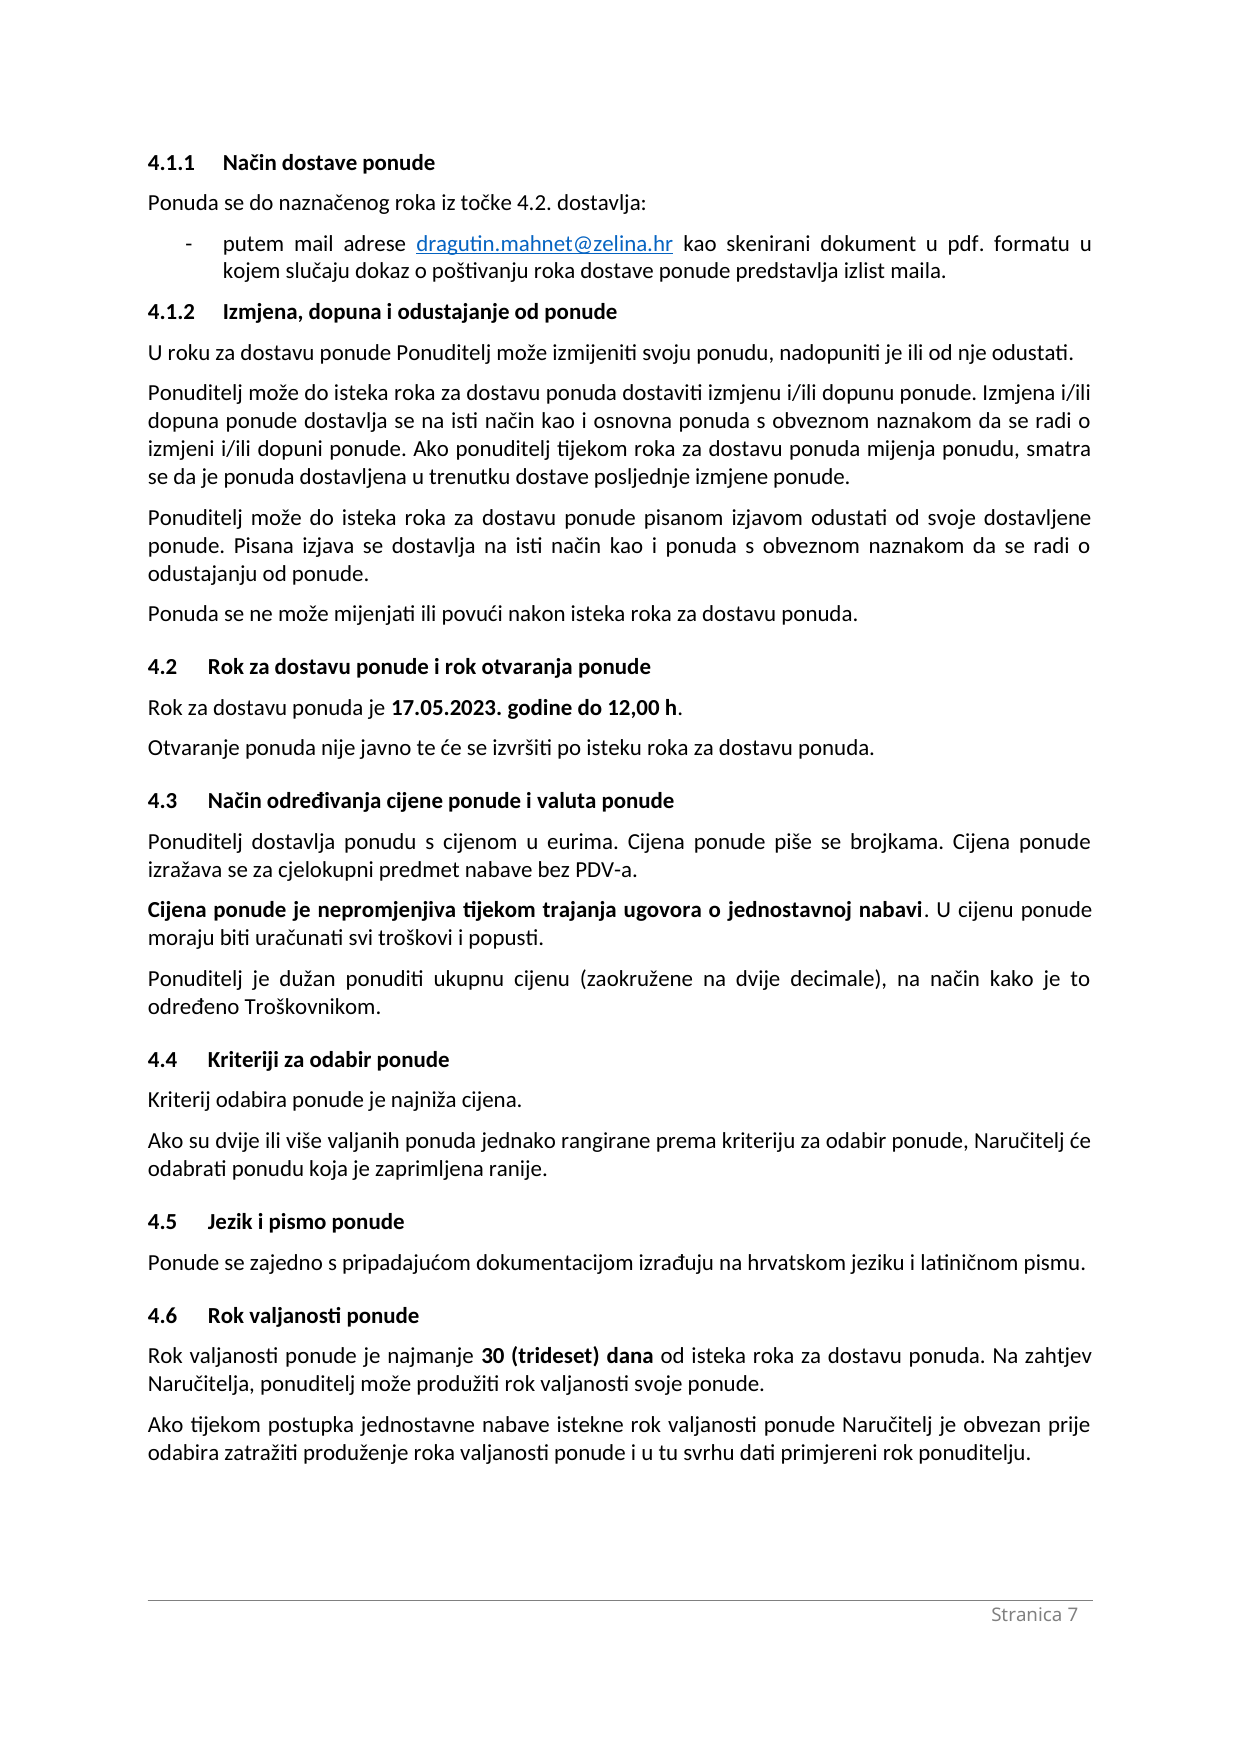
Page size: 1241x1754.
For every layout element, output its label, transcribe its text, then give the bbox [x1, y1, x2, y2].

text Ponuditelj dostavlja ponudu s cijenom u eurima. Cijena ponude piše se brojkama. Cijena ponude izražava se za cjelokupni predmet nabave bez PDV-a. [148, 827, 1093, 883]
subtitle Način dostave ponude [148, 148, 1093, 176]
text Rok valjanosti ponude je najmanje 30 (trideset) dana od isteka roka za dostavu ponuda. Na zahtjev Naručitelja, ponuditelj može produžiti rok valjanosti svoje ponude. [148, 1341, 1093, 1397]
text U roku za dostavu ponude Ponuditelj može izmijeniti svoju ponudu, nadopuniti je ili od nje odustati. [148, 338, 1093, 366]
list putem mail adrese dragutin.mahnet@zelina.hr kao skenirani dokument u pdf. formatu u kojem slučaju dokaz o poštivanju roka dostave ponude predstavlja izlist maila. [185, 229, 1093, 285]
subtitle Jezik i pismo ponude [148, 1207, 1093, 1235]
text Rok za dostavu ponuda je 17.05.2023. godine do 12,00 h. [148, 693, 1093, 721]
text Ako su dvije ili više valjanih ponuda jednako rangirane prema kriteriju za odabir ponude, Naručitelj će odabrati ponudu koja je zaprimljena ranije. [148, 1126, 1093, 1182]
text Ako tijekom postupka jednostavne nabave istekne rok valjanosti ponude Naručitelj je obvezan prije odabira zatražiti produženje roka valjanosti ponude i u tu svrhu dati primjereni rok ponuditelju. [148, 1410, 1093, 1466]
text Ponuda se do naznačenog roka iz točke 4.2. dostavlja: [148, 188, 1093, 216]
subtitle Rok valjanosti ponude [148, 1301, 1093, 1329]
text Kriterij odabira ponude je najniža cijena. [148, 1086, 1093, 1114]
text Ponude se zajedno s pripadajućom dokumentacijom izrađuju na hrvatskom jeziku i latiničnom pismu. [148, 1248, 1093, 1276]
text Otvaranje ponuda nije javno te će se izvršiti po isteku roka za dostavu ponuda. [148, 733, 1093, 761]
subtitle Način određivanja cijene ponude i valuta ponude [148, 786, 1093, 814]
subtitle Kriteriji za odabir ponude [148, 1045, 1093, 1073]
subtitle Izmjena, dopuna i odustajanje od ponude [148, 297, 1093, 325]
subtitle Rok za dostavu ponude i rok otvaranja ponude [148, 652, 1093, 680]
text Ponuditelj je dužan ponuditi ukupnu cijenu (zaokružene na dvije decimale), na način kako je to određeno Troškovnikom. [148, 964, 1093, 1020]
text Ponuda se ne može mijenjati ili povući nakon isteka roka za dostavu ponuda. [148, 599, 1093, 627]
text Cijena ponude je nepromjenjiva tijekom trajanja ugovora o jednostavnoj nabavi. U cijenu ponude moraju biti uračunati svi troškovi i popusti. [148, 896, 1093, 952]
text Ponuditelj može do isteka roka za dostavu ponuda dostaviti izmjenu i/ili dopunu ponude. Izmjena i/ili dopuna ponude dostavlja se na isti način kao i osnovna ponuda s obveznom naznakom da se radi o izmjeni i/ili dopuni ponude. Ako ponuditelj tijekom roka za dostavu ponuda mijenja ponudu, smatra se da je ponuda dostavljena u trenutku dostave posljednje izmjene ponude. [148, 378, 1093, 490]
text Ponuditelj može do isteka roka za dostavu ponude pisanom izjavom odustati od svoje dostavljene ponude. Pisana izjava se dostavlja na isti način kao i ponuda s obveznom naznakom da se radi o odustajanju od ponude. [148, 503, 1093, 587]
